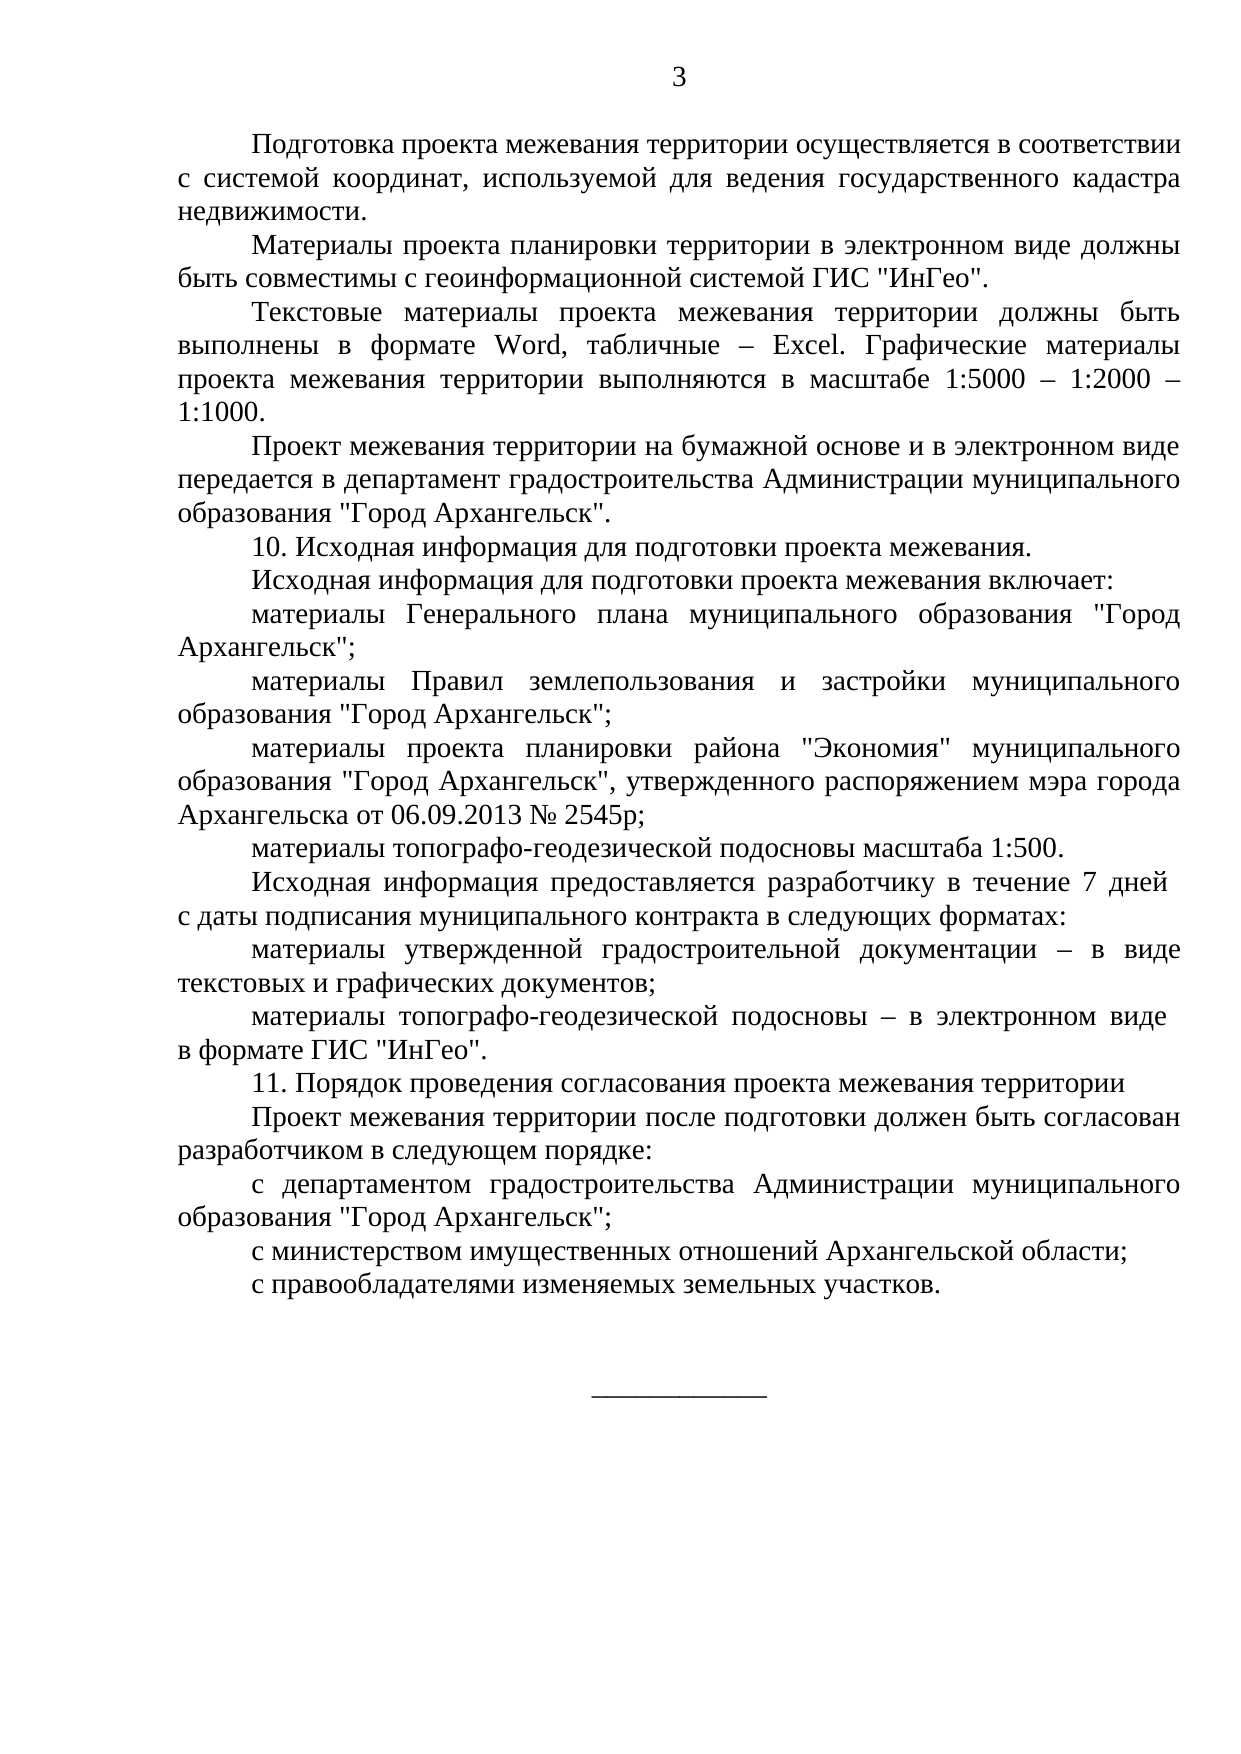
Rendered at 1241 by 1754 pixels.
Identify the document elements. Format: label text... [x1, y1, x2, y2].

text Материалы проекта планировки территории в электронном виде должны быть совместимы с геоинформационной системой ГИС "ИнГео". [177, 227, 1181, 294]
text Текстовые материалы проекта межевания территории должны быть выполнены в формате Word, табличные – Excel. Графические материалы проекта межевания территории выполняются в масштабе 1:5000 – 1:2000 – 1:1000. [177, 294, 1181, 428]
text материалы топографо-геодезической подосновы масштаба 1:500. [177, 831, 1181, 864]
text материалы Правил землепользования и застройки муниципального образования "Город Архангельск"; [177, 663, 1181, 730]
text материалы проекта планировки района "Экономия" муниципального образования "Город Архангельск", утвержденного распоряжением мэра города Архангельска от 06.09.2013 № 2545р; [177, 730, 1181, 831]
text материалы Генерального плана муниципального образования "Город Архангельск"; [177, 596, 1181, 663]
text Исходная информация для подготовки проекта межевания включает: [177, 562, 1181, 596]
text с правообладателями изменяемых земельных участков. [177, 1267, 1181, 1300]
text материалы утвержденной градостроительной документации – в виде текстовых и графических документов; [177, 931, 1181, 998]
text материалы топографо-геодезической подосновы – в электронном виде в формате ГИС "ИнГео". [177, 998, 1181, 1065]
text 11. Порядок проведения согласования проекта межевания территории [177, 1065, 1181, 1099]
text Исходная информация предоставляется разработчику в течение 7 дней с даты подписания муниципального контракта в следующих форматах: [177, 864, 1181, 931]
text 10. Исходная информация для подготовки проекта межевания. [177, 529, 1181, 562]
text Проект межевания территории после подготовки должен быть согласован разработчиком в следующем порядке: [177, 1099, 1181, 1166]
text с министерством имущественных отношений Архангельской области; [177, 1233, 1181, 1267]
text Подготовка проекта межевания территории осуществляется в соответствии с системой координат, используемой для ведения государственного кадастра недвижимости. [177, 126, 1181, 227]
text с департаментом градостроительства Администрации муниципального образования "Город Архангельск"; [177, 1166, 1181, 1233]
text ____________ [177, 1367, 1181, 1401]
text Проект межевания территории на бумажной основе и в электронном виде передается в департамент градостроительства Администрации муниципального образования "Город Архангельск". [177, 428, 1181, 529]
